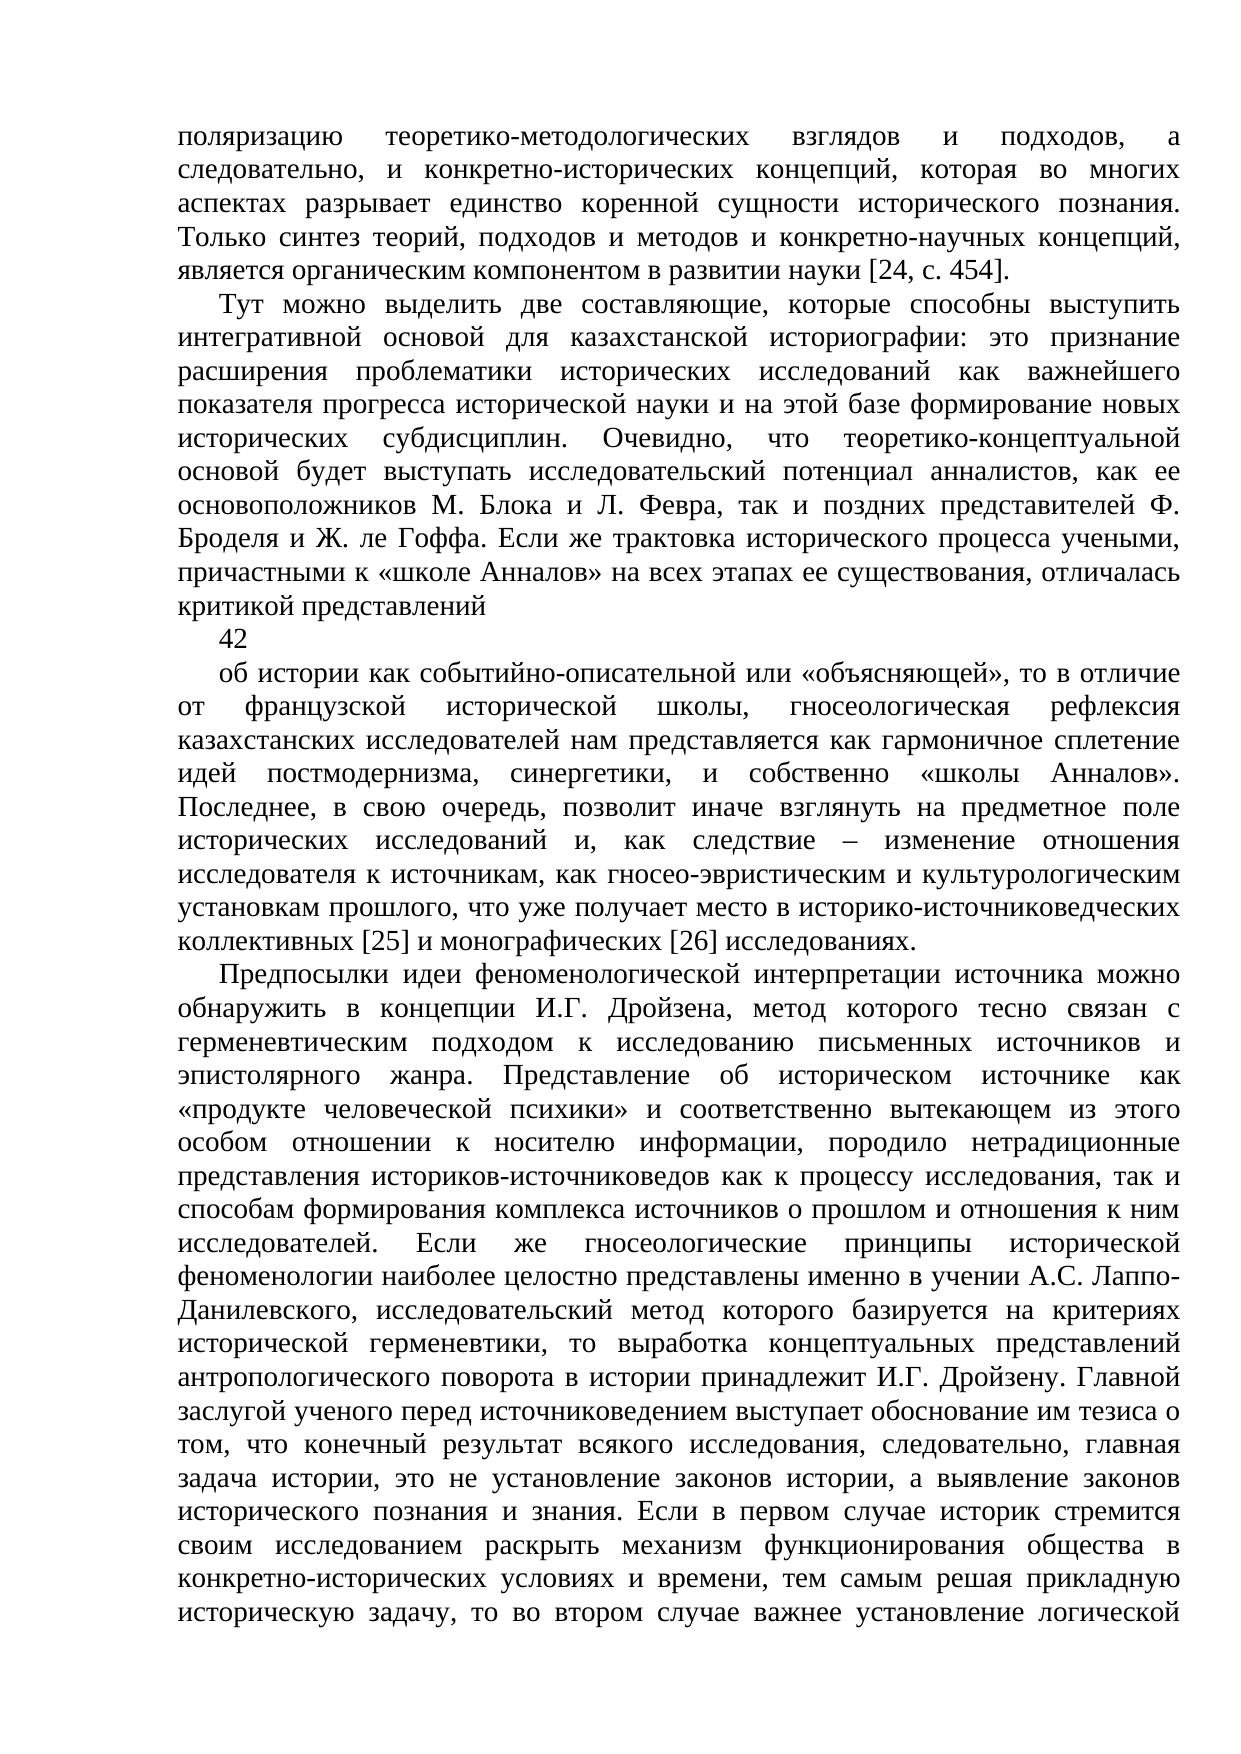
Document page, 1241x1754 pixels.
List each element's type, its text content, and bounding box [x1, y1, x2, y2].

text об истории как событийно-описательной или «объясняющей», то в отличие от французской исторической школы, гносеологическая рефлексия казахстанских исследователей нам представляется как гармоничное сплетение идей постмодернизма, синергетики, и собственно «школы Анналов». Последнее, в свою очередь, позволит иначе взглянуть на предметное поле исторических исследований и, как следствие – изменение отношения исследователя к источникам, как гносео-эвристическим и культурологическим установкам прошлого, что уже получает место в историко-источниковедческих коллективных [25] и монографических [26] исследованиях. [177, 655, 1181, 957]
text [177, 118, 1181, 286]
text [177, 957, 1181, 1627]
text 42 [177, 621, 1181, 655]
text Тут можно выделить две составляющие, которые способны выступить интегративной основой для казахстанской историографии: это признание расширения проблематики исторических исследований как важнейшего показателя прогресса исторической науки и на этой базе формирование новых исторических субдисциплин. Очевидно, что теоретико-концептуальной основой будет выступать исследовательский потенциал анналистов, как ее основоположников М. Блока и Л. Февра, так и поздних представителей Ф. Броделя и Ж. ле Гоффа. Если же трактовка исторического процесса учеными, причастными к «школе Анналов» на всех этапах ее существования, отличалась критикой представлений [177, 286, 1181, 621]
